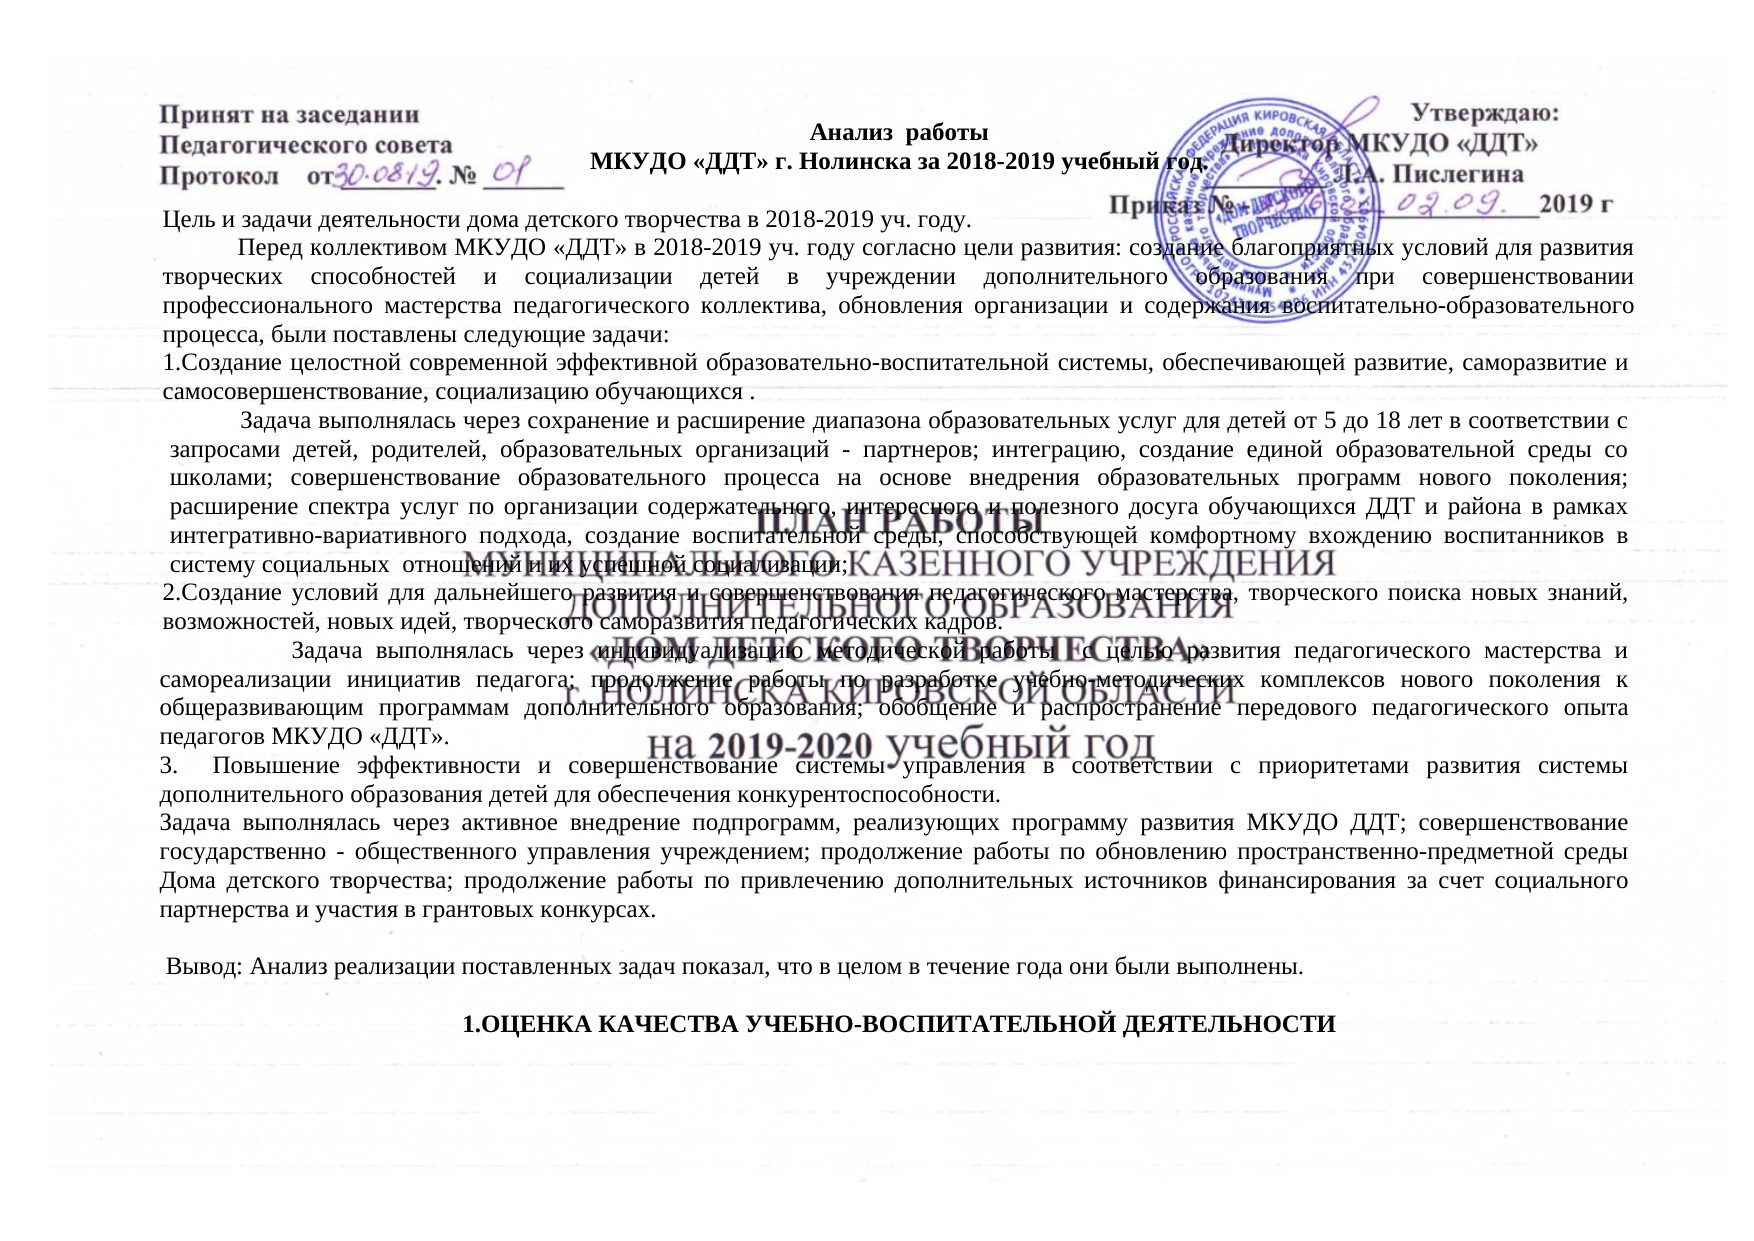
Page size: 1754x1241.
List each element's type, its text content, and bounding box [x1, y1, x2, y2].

text Задача выполнялась через активное внедрение подпрограмм, реализующих программу развития МКУДО ДДТ; совершенствование государственно - общественного управления учреждением; продолжение работы по обновлению пространственно-предметной среды Дома детского творчества; продолжение работы по привлечению дополнительных источников финансирования за счет социального партнерства и участия в грантовых конкурсах. [159, 807, 1630, 922]
text 3. Повышение эффективности и совершенствование системы управления в соответствии с приоритетами развития системы дополнительного образования детей для обеспечения конкурентоспособности. [159, 750, 1630, 807]
text Перед коллективом МКУДО «ДДТ» в 2018-2019 уч. году согласно цели развития: создание благоприятных условий для развития творческих способностей и социализации детей в учреждении дополнительного образования при совершенствовании профессионального мастерства педагогического коллектива, обновления организации и содержания воспитательно-образовательного процесса, были поставлены следующие задачи: [162, 232, 1636, 347]
text Задача выполнялась через сохранение и расширение диапазона образовательных услуг для детей от 5 до 18 лет в соответствии с запросами детей, родителей, образовательных организаций - партнеров; интеграцию, создание единой образовательной среды со школами; совершенствование образовательного процесса на основе внедрения образовательных программ нового поколения; расширение спектра услуг по организации содержательного, интересного и полезного досуга обучающихся ДДТ и района в рамках интегративно-вариативного подхода, создание воспитательной среды, способствующей комфортному вхождению воспитанников в систему социальных отношений и их успешной социализации; [169, 405, 1630, 577]
text Анализ работы [162, 117, 1636, 146]
text Задача выполнялась через индивидуализацию методической работы с целью развития педагогического мастерства и самореализации инициатив педагога; продолжение работы по разработке учебно-методических комплексов нового поколения к общеразвивающим программам дополнительного образования; обобщение и распространение передового педагогического опыта педагогов МКУДО «ДДТ». [159, 635, 1630, 750]
text МКУДО «ДДТ» г. Нолинска за 2018-2019 учебный год. [162, 146, 1636, 175]
text 1.Создание целостной современной эффективной образовательно-воспитательной системы, обеспечивающей развитие, саморазвитие и самосовершенствование, социализацию обучающихся . [162, 347, 1630, 405]
picture [51, 55, 1725, 1182]
text 2.Создание условий для дальнейшего развития и совершенствования педагогического мастерства, творческого поиска новых знаний, возможностей, новых идей, творческого саморазвития педагогических кадров. [162, 577, 1630, 635]
text Вывод: Анализ реализации поставленных задач показал, что в целом в течение года они были выполнены. [159, 951, 1630, 980]
text 1.ОЦЕНКА КАЧЕСТВА УЧЕБНО-ВОСПИТАТЕЛЬНОЙ ДЕЯТЕЛЬНОСТИ [162, 1009, 1636, 1037]
subtitle Цель и задачи деятельности дома детского творчества в 2018-2019 уч. году. [162, 204, 1636, 232]
